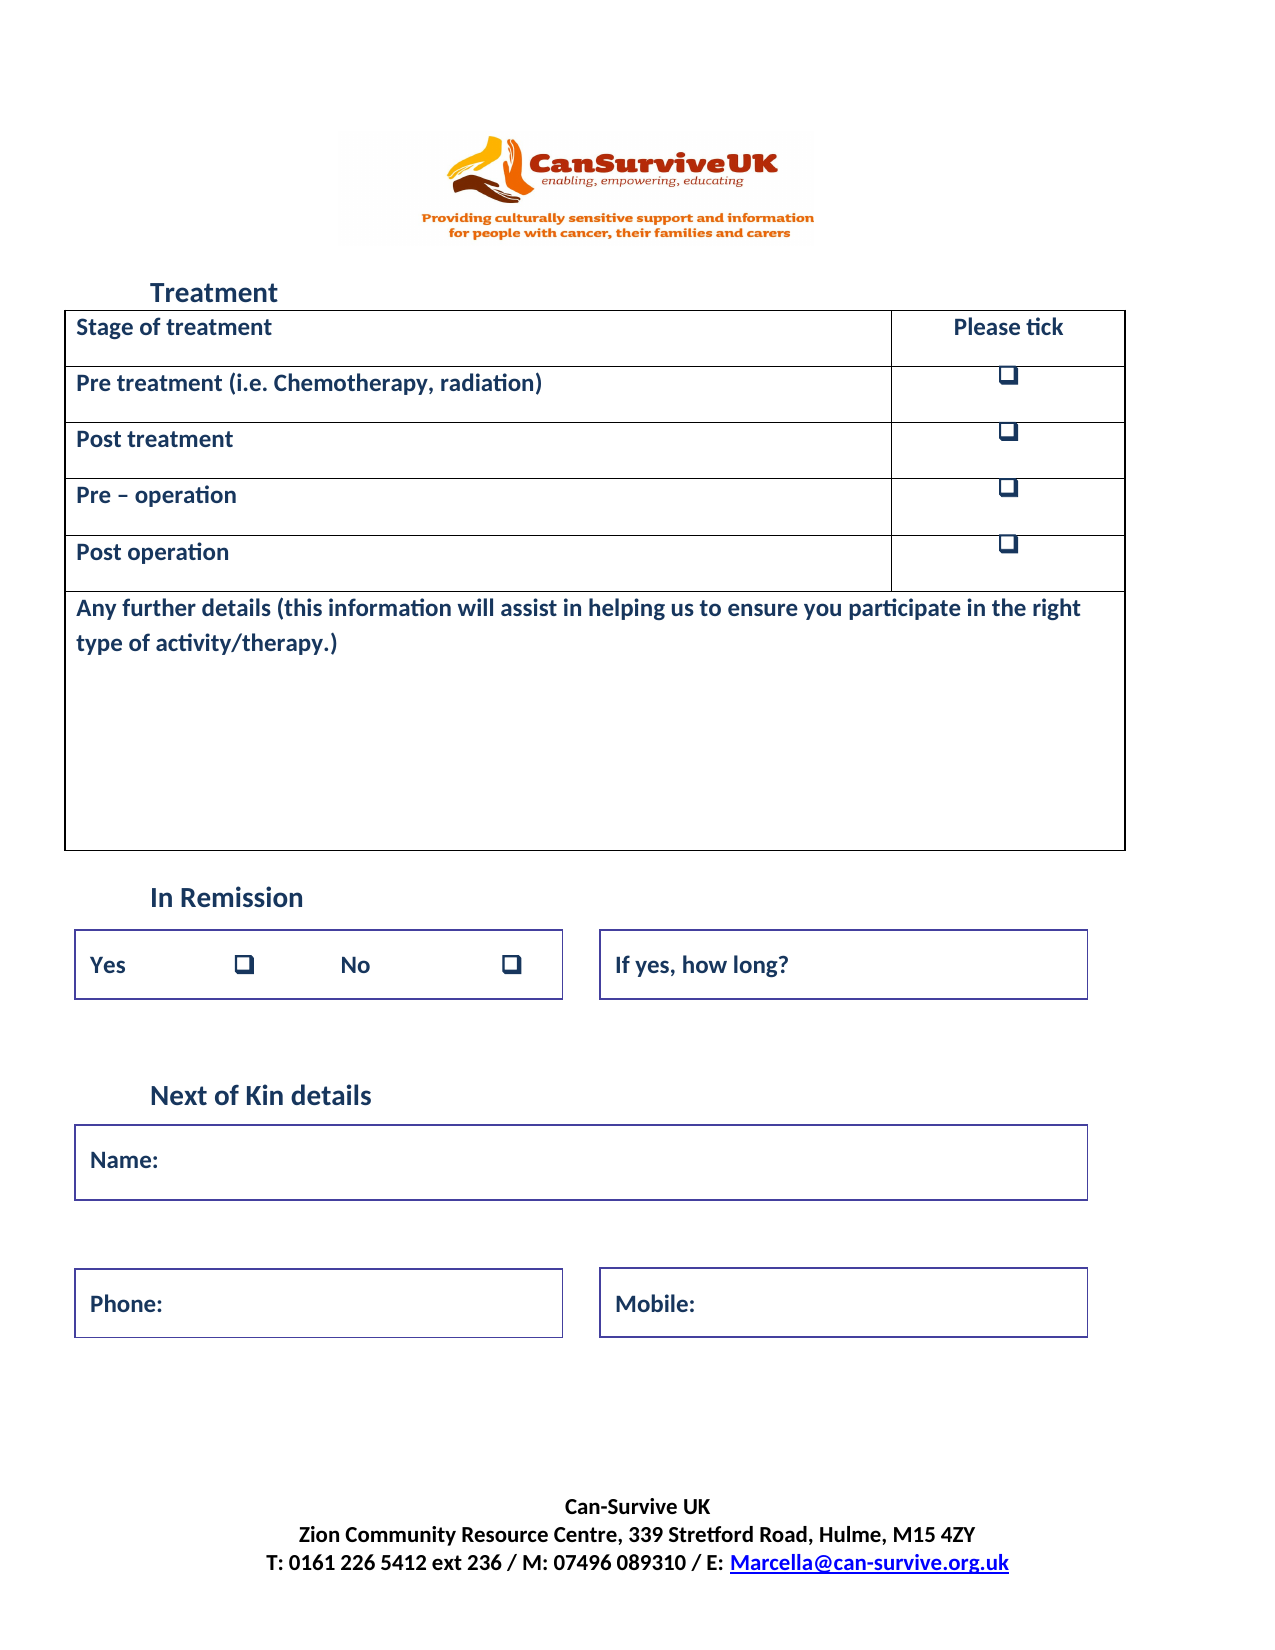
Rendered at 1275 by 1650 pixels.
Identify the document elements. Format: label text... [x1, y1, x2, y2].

picture [337, 131, 814, 246]
table_header Stage of treatment [66, 311, 891, 366]
table_cell [892, 479, 1124, 534]
text Treatment [150, 274, 1125, 309]
text Next of Kin details [150, 1077, 1125, 1113]
table_cell [892, 423, 1124, 478]
table_header Please tick [892, 311, 1124, 366]
table_cell [892, 536, 1124, 591]
table_cell Any further details (this information will assist in helping us to ensure you participate in the right type of activity/therapy.) [66, 592, 1124, 850]
table_cell [892, 367, 1124, 422]
text In Remission [150, 879, 1125, 915]
table_cell Post treatment [66, 423, 891, 478]
table_cell Pre – operation [66, 479, 891, 534]
table_cell Pre treatment (i.e. Chemotherapy, radiation) [66, 367, 891, 422]
table_cell Post operation [66, 536, 891, 591]
